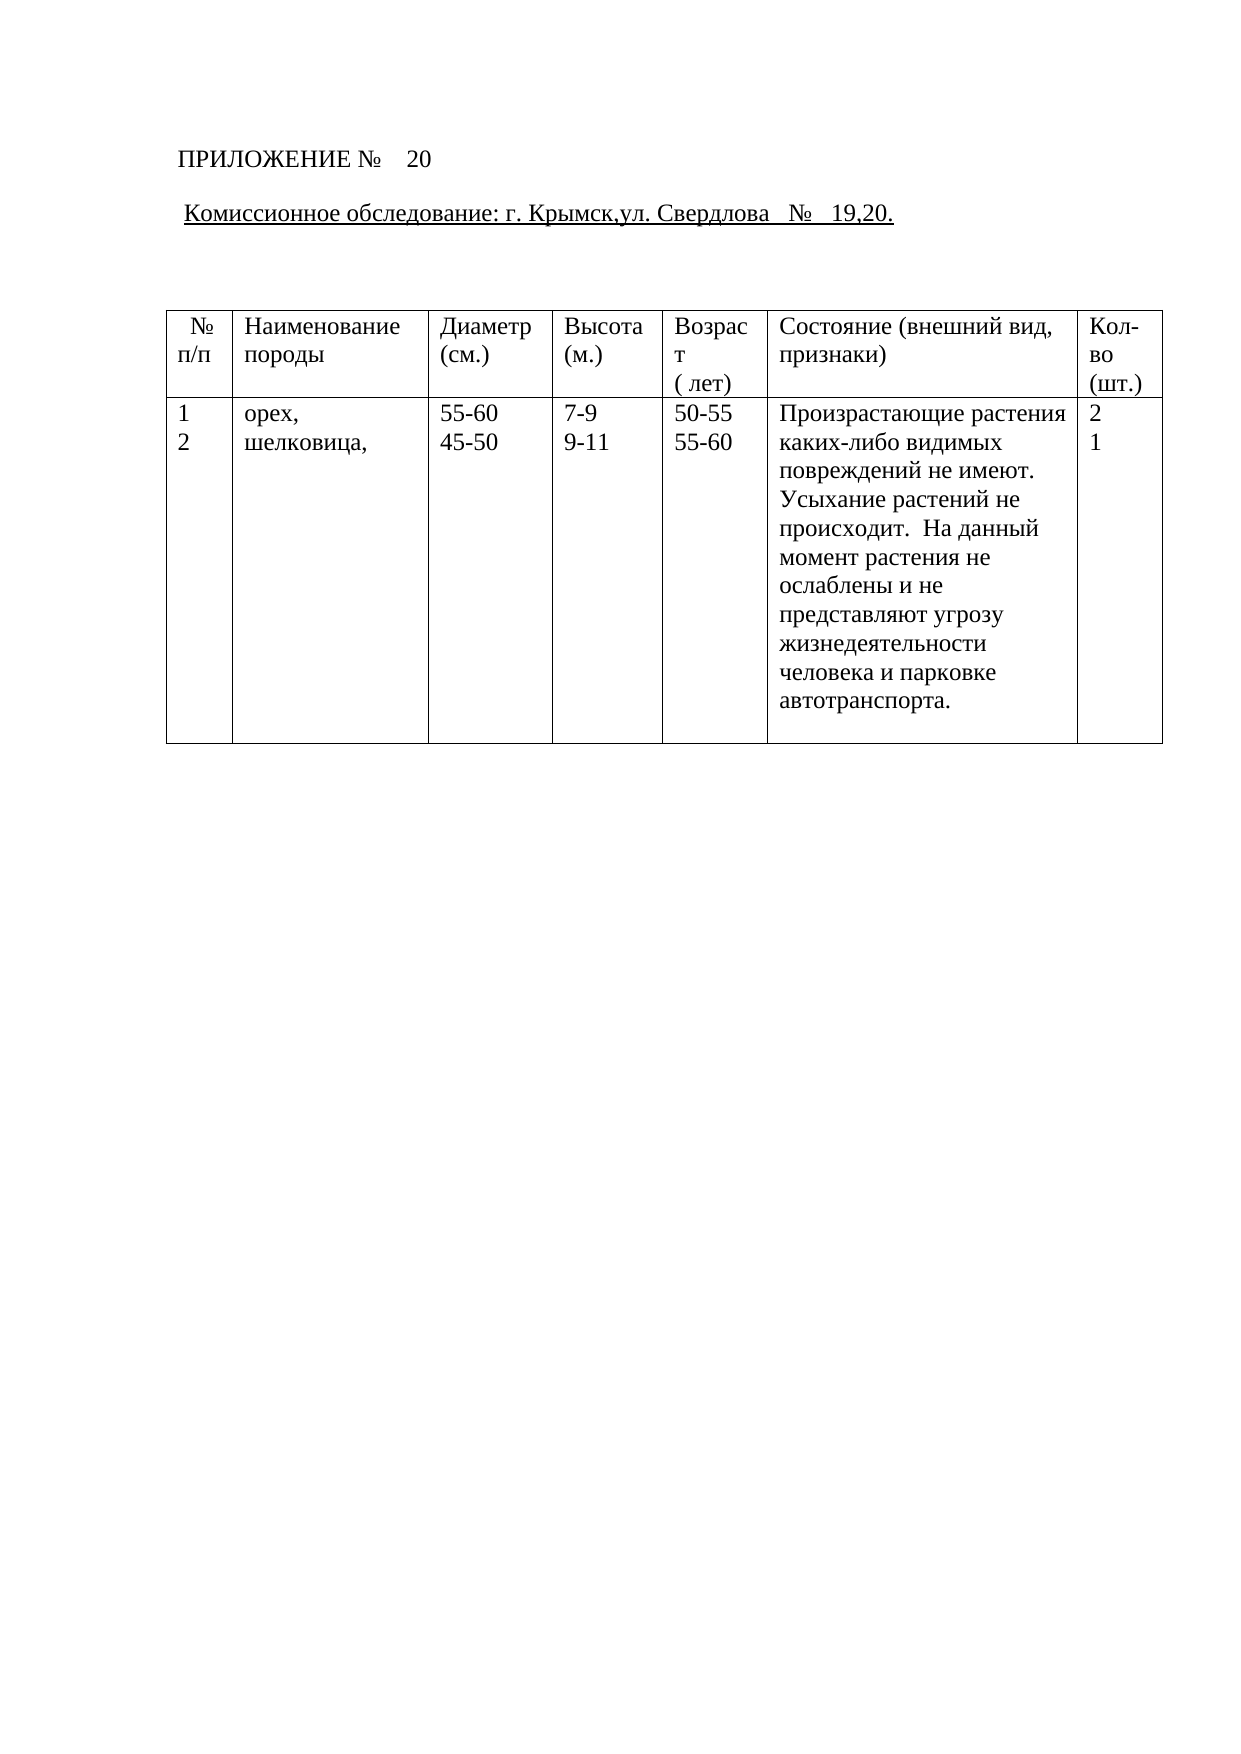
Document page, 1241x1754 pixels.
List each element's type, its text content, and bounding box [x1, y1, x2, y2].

table_header Наименование породы [233, 311, 428, 397]
table_header Диаметр (см.) [429, 311, 552, 397]
table_header Состояние (внешний вид, признаки) [768, 311, 1077, 397]
table_cell 50-55 55-60 [663, 398, 767, 743]
table_cell 55-60 45-50 [429, 398, 552, 743]
table_cell 2 1 [1078, 398, 1162, 743]
text ПРИЛОЖЕНИЕ № 20 [177, 144, 1152, 173]
table_cell 7-9 9-11 [553, 398, 662, 743]
text Комиссионное обследование: г. Крымск,ул. Свердлова № 19,20. [177, 198, 1152, 227]
table_header № п/п [167, 311, 232, 397]
table_cell Произрастающие растения каких-либо видимых повреждений не имеют. Усыхание растений не происходит. На данный момент растения не ослаблены и не представляют угрозу жизнедеятельности человека и парковке автотранспорта. [768, 398, 1077, 743]
table_header Возраст ( лет) [663, 311, 767, 397]
table_header Кол-во (шт.) [1078, 311, 1162, 397]
table_header Высота (м.) [553, 311, 662, 397]
table_cell орех, шелковица, [233, 398, 428, 743]
table_cell 1 2 [167, 398, 232, 743]
